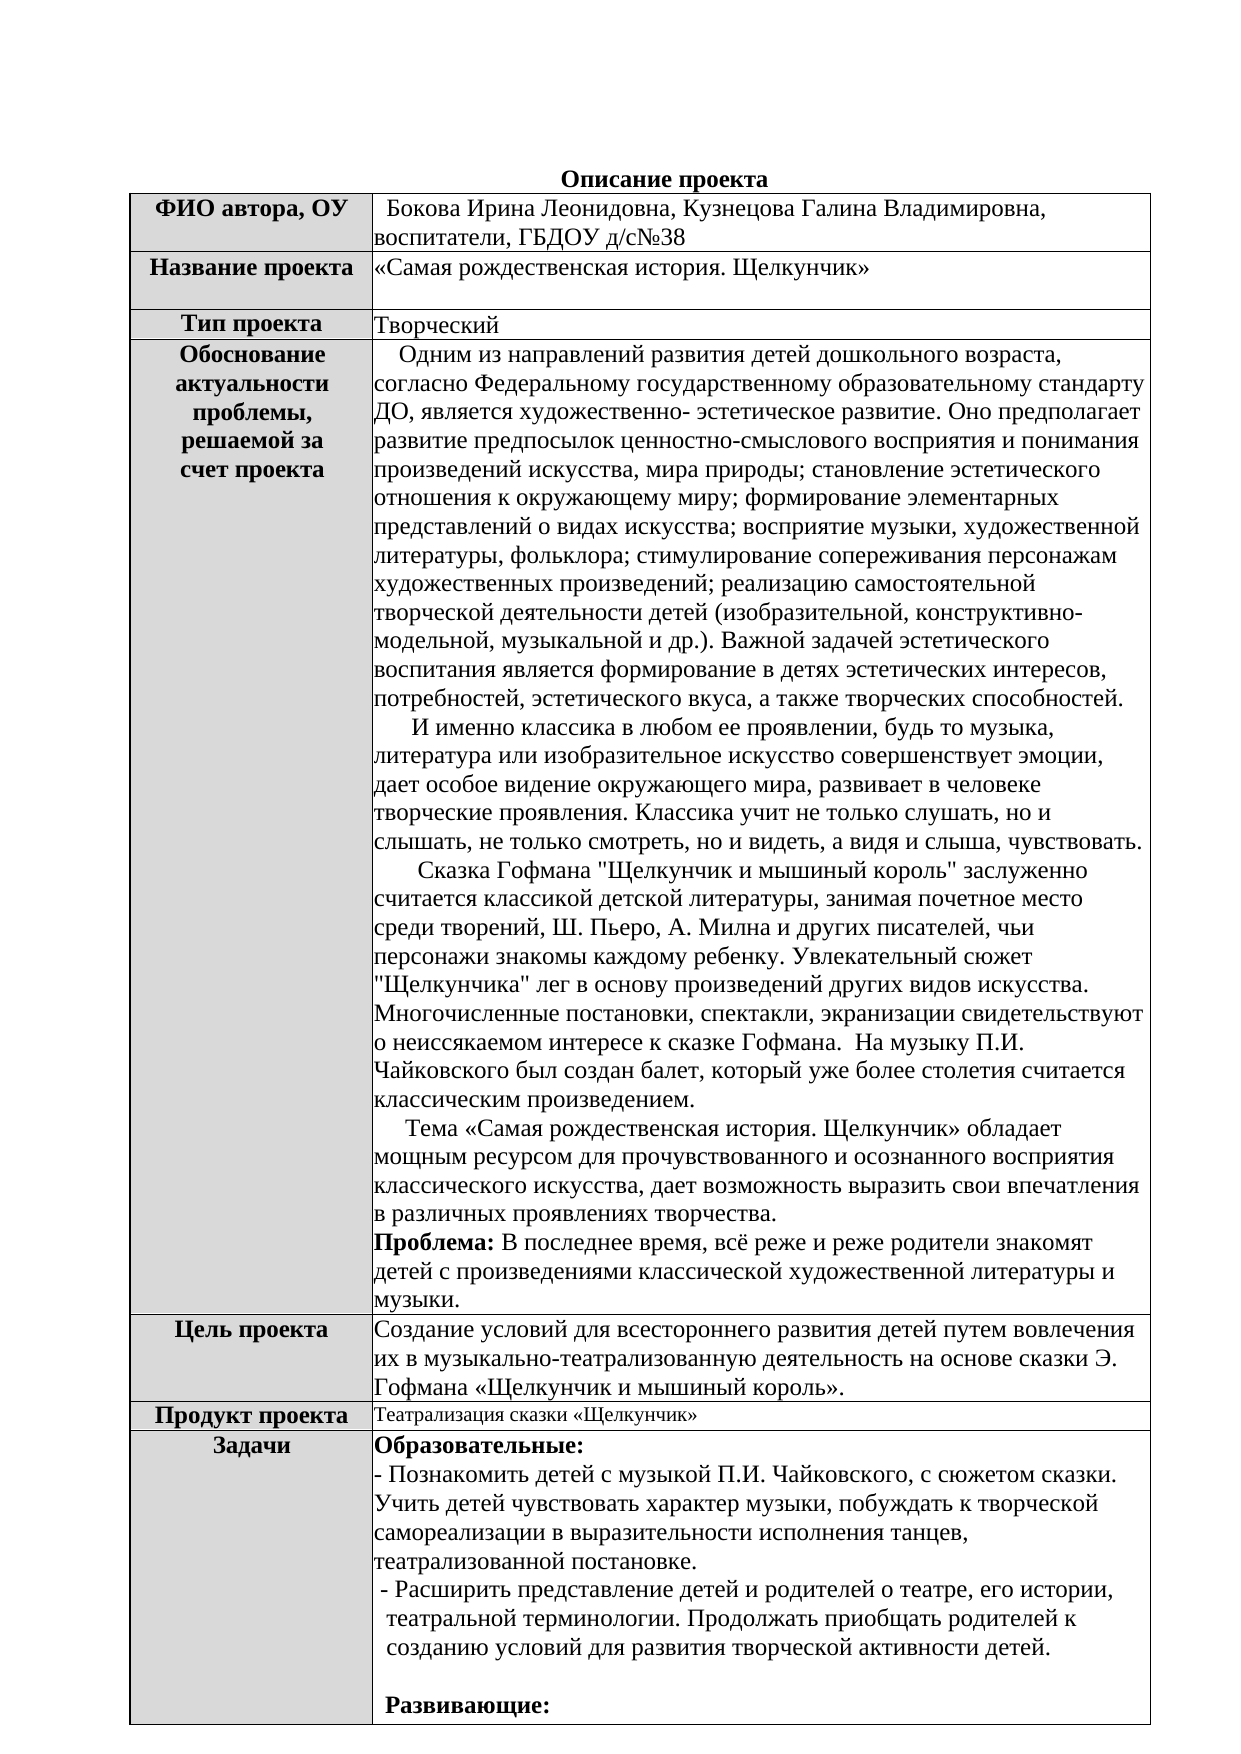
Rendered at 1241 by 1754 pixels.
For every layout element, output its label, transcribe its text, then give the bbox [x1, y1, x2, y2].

table_cell Обоснование актуальности проблемы, решаемой за счет проекта [131, 340, 372, 1313]
table_cell Творческий [373, 310, 1150, 338]
table_cell Продукт проекта [131, 1402, 372, 1429]
table_cell Цель проекта [131, 1315, 372, 1401]
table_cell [373, 1431, 1150, 1724]
table_cell Одним из направлений развития детей дошкольного возраста, согласно Федеральному государственному образовательному стандарту ДО, является художественно- эстетическое развитие. Оно предполагает развитие предпосылок ценностно-смыслового восприятия и понимания произведений искусства, мира природы; становление эстетического отношения к окружающему миру; формирование элементарных представлений о видах искусства; восприятие музыки, художественной литературы, фольклора; стимулирование сопереживания персонажам художественных произведений; реализацию самостоятельной творческой деятельности детей (изобразительной, конструктивно-модельной, музыкальной и др.). Важной задачей эстетического воспитания является формирование в детях эстетических интересов, потребностей, эстетического вкуса, а также творческих способностей. И именно классика в любом ее проявлении, будь то музыка, литература или изобразительное искусство совершенствует эмоции, дает особое видение окружающего мира, развивает в человеке творческие проявления. Классика учит не только слушать, но и слышать, не только смотреть, но и видеть, а видя и слыша, чувствовать. Сказка Гофмана "Щелкунчик и мышиный король" заслуженно считается классикой детской литературы, занимая почетное место среди творений, Ш. Пьеро, А. Милна и других писателей, чьи персонажи знакомы каждому ребенку. Увлекательный сюжет "Щелкунчика" лег в основу произведений других видов искусства. Многочисленные постановки, спектакли, экранизации свидетельствуют о неиссякаемом интересе к сказке Гофмана. На музыку П.И. Чайковского был создан балет, который уже более столетия считается классическим произведением. Тема «Самая рождественская история. Щелкунчик» обладает мощным ресурсом для прочувствованного и осознанного восприятия классического искусства, дает возможность выразить свои впечатления в различных проявлениях творчества. Проблема: В последнее время, всё реже и реже родители знакомят детей с произведениями классической художественной литературы и музыки. [373, 340, 1150, 1313]
table_header Бокова Ирина Леонидовна, Кузнецова Галина Владимировна, воспитатели, ГБДОУ д/с№38 [373, 194, 1150, 251]
table_cell Создание условий для всестороннего развития детей путем вовлечения их в музыкально-театрализованную деятельность на основе сказки Э. Гофмана «Щелкунчик и мышиный король». [373, 1315, 1150, 1401]
table_cell Название проекта [131, 252, 372, 309]
table_cell Театрализация сказки «Щелкунчик» [373, 1402, 1150, 1429]
text Описание проекта [559, 164, 770, 192]
table_cell Тип проекта [131, 310, 372, 338]
table_cell «Самая рождественская история. Щелкунчик» [373, 252, 1150, 309]
table_cell Задачи [131, 1431, 372, 1724]
table_header ФИО автора, ОУ [131, 194, 372, 251]
